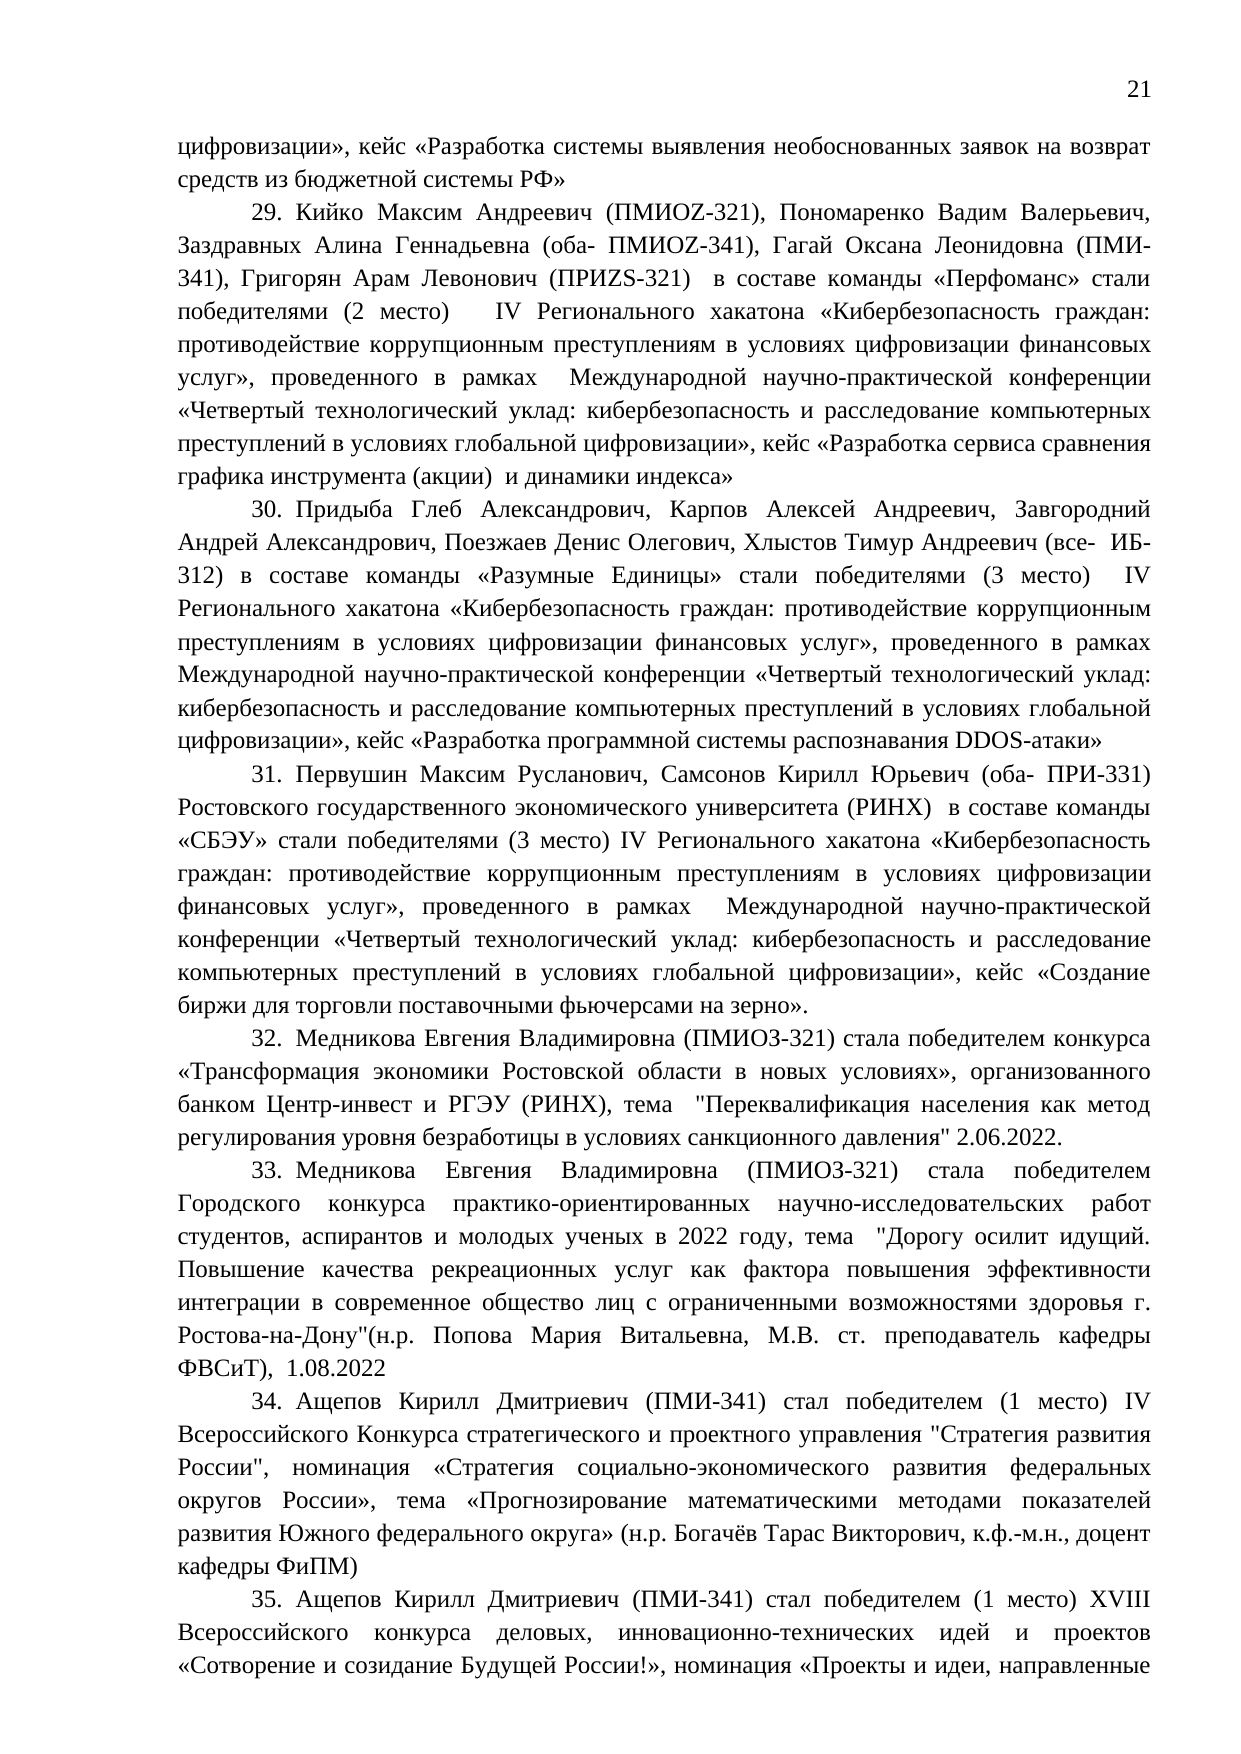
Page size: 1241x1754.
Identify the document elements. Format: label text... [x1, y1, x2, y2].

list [177, 131, 1152, 193]
list Кийко Максим Андреевич (ПМИOZ-321), Пономаренко Вадим Валерьевич, Заздравных Алина Геннадьевна (оба- ПМИОZ-341), Гагай Оксана Леонидовна (ПМИ-341), Григорян Арам Левонович (ПРИZS-321) в составе команды «Перфоманс» стали победителями (2 место) IV Регионального хакатона «Кибербезопасность граждан: противодействие коррупционным преступлениям в условиях цифровизации финансовых услуг», проведенного в рамках Международной научно-практической конференции «Четвертый технологический уклад: кибербезопасность и расследование компьютерных преступлений в условиях глобальной цифровизации», кейс «Разработка сервиса сравнения графика инструмента (акции) и динамики индекса» [177, 197, 1152, 490]
list Медникова Евгения Владимировна (ПМИОЗ-321) стала победителем Городского конкурса практико-ориентированных научно-исследовательских работ студентов, аспирантов и молодых ученых в 2022 году, тема "Дорогу осилит идущий. Повышение качества рекреационных услуг как фактора повышения эффективности интеграции в современное общество лиц с ограниченными возможностями здоровья г. Ростова-на-Дону"(н.р. Попова Мария Витальевна, М.В. ст. преподаватель кафедры ФВСиТ), 1.08.2022 [177, 1155, 1152, 1382]
list Медникова Евгения Владимировна (ПМИОЗ-321) стала победителем конкурса «Трансформация экономики Ростовской области в новых условиях», организованного банком Центр-инвест и РГЭУ (РИНХ), тема "Переквалификация населения как метод регулирования уровня безработицы в условиях санкционного давления" 2.06.2022. [177, 1023, 1152, 1151]
list Придыба Глеб Александрович, Карпов Алексей Андреевич, Завгородний Андрей Александрович, Поезжаев Денис Олегович, Хлыстов Тимур Андреевич (все- ИБ-312) в составе команды «Разумные Единицы» стали победителями (3 место) IV Регионального хакатона «Кибербезопасность граждан: противодействие коррупционным преступлениям в условиях цифровизации финансовых услуг», проведенного в рамках Международной научно-практической конференции «Четвертый технологический уклад: кибербезопасность и расследование компьютерных преступлений в условиях глобальной цифровизации», кейс «Разработка программной системы распознавания DDOS-атаки» [177, 494, 1152, 754]
list Ащепов Кирилл Дмитриевич (ПМИ-341) стал победителем (1 место) IV Всероссийского Конкурса стратегического и проектного управления "Стратегия развития России", номинация «Стратегия социально-экономического развития федеральных округов России», тема «Прогнозирование математическими методами показателей развития Южного федерального округа» (н.р. Богачёв Тарас Викторович, к.ф.-м.н., доцент кафедры ФиПМ) [177, 1386, 1152, 1580]
list Первушин Максим Русланович, Самсонов Кирилл Юрьевич (оба- ПРИ-331) Ростовского государственного экономического университета (РИНХ) в составе команды «СБЭУ» стали победителями (3 место) IV Регионального хакатона «Кибербезопасность граждан: противодействие коррупционным преступлениям в условиях цифровизации финансовых услуг», проведенного в рамках Международной научно-практической конференции «Четвертый технологический уклад: кибербезопасность и расследование компьютерных преступлений в условиях глобальной цифровизации», кейс «Создание биржи для торговли поставочными фьючерсами на зерно». [177, 759, 1152, 1018]
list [177, 1584, 1152, 1679]
